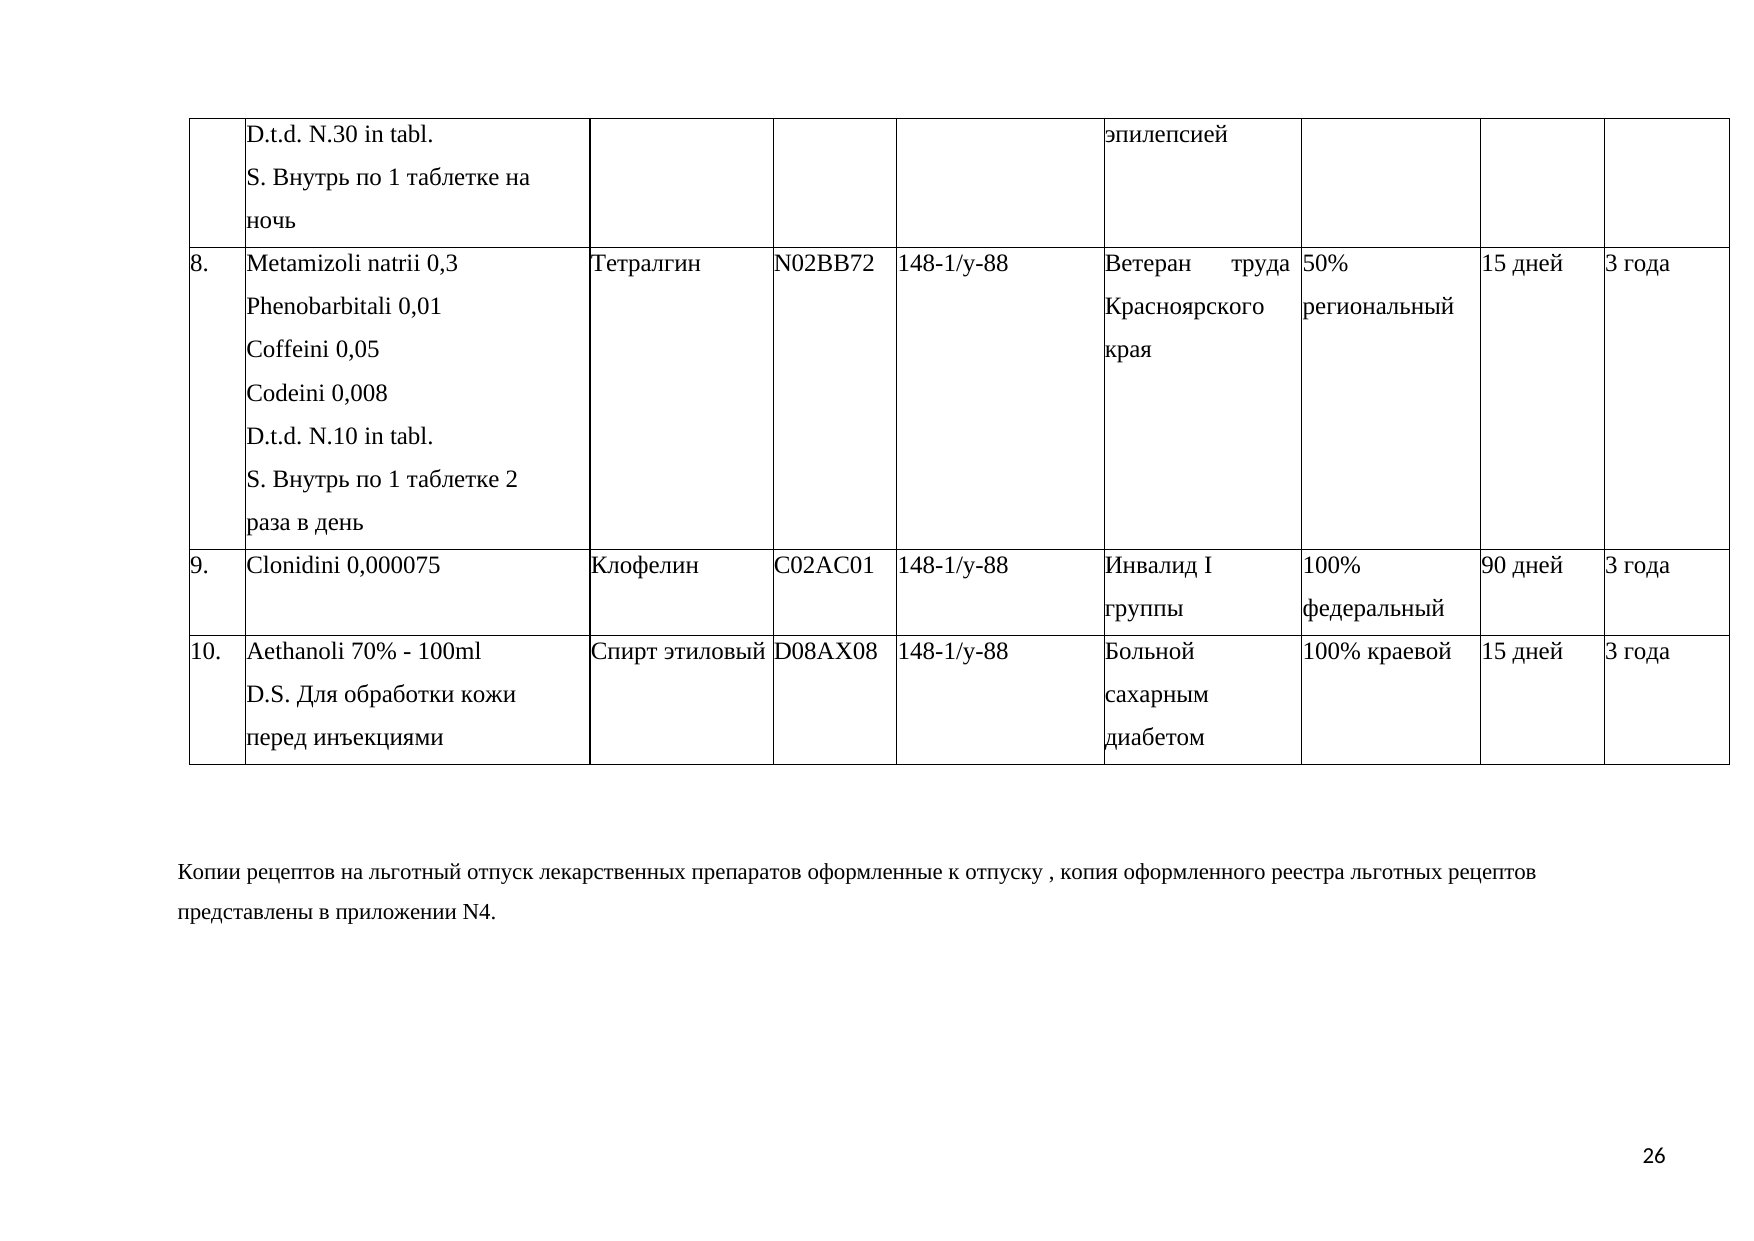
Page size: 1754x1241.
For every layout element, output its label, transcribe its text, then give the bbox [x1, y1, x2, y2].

text Копии рецептов на льготный отпуск лекарственных препаратов оформленные к отпуску , копия оформленного реестра льготных рецептов представлены в приложении N4. [177, 858, 1665, 924]
table_cell 15 дней [1481, 636, 1604, 764]
table_cell 50% региональный [1302, 248, 1480, 549]
table_header эпилепсией [1105, 119, 1301, 247]
table_header [190, 119, 245, 247]
table_cell Инвалид I группы [1105, 550, 1301, 635]
table_header D.t.d. N.30 in tabl. S. Внутрь по 1 таблетке на ночь [246, 119, 589, 247]
table_cell 3 года [1605, 550, 1729, 635]
table_header [897, 119, 1104, 247]
table_cell 3 года [1605, 248, 1729, 549]
table_header [1302, 119, 1480, 247]
table_cell Clonidini 0,000075 [246, 550, 589, 635]
table_cell 10. [190, 636, 245, 764]
table_cell 148-1/у-88 [897, 248, 1104, 549]
table_cell 100% федеральный [1302, 550, 1480, 635]
table_cell Ветеран труда Красноярского края [1105, 248, 1301, 549]
table_cell Aethanoli 70% - 100ml D.S. Для обработки кожи перед инъекциями [246, 636, 589, 764]
table_cell 15 дней [1481, 248, 1604, 549]
table_cell 100% краевой [1302, 636, 1480, 764]
table_cell Спирт этиловый [591, 636, 773, 764]
table_cell Больной сахарным диабетом [1105, 636, 1301, 764]
table_cell 3 года [1605, 636, 1729, 764]
table_header [774, 119, 896, 247]
table_header [1605, 119, 1729, 247]
table_cell Тетралгин [591, 248, 773, 549]
table_cell C02AC01 [774, 550, 896, 635]
table_cell 90 дней [1481, 550, 1604, 635]
table_cell 9. [190, 550, 245, 635]
table_cell 8. [190, 248, 245, 549]
table_cell 148-1/у-88 [897, 550, 1104, 635]
table_cell D08AX08 [774, 636, 896, 764]
table_cell Metamizoli natrii 0,3 Phenobarbitali 0,01 Coffeini 0,05 Codeini 0,008 D.t.d. N.10 in tabl. S. Внутрь по 1 таблетке 2 раза в день [246, 248, 589, 549]
table_header [1481, 119, 1604, 247]
table_header [591, 119, 773, 247]
table_cell 148-1/у-88 [897, 636, 1104, 764]
table_cell Клофелин [591, 550, 773, 635]
table_cell N02BB72 [774, 248, 896, 549]
